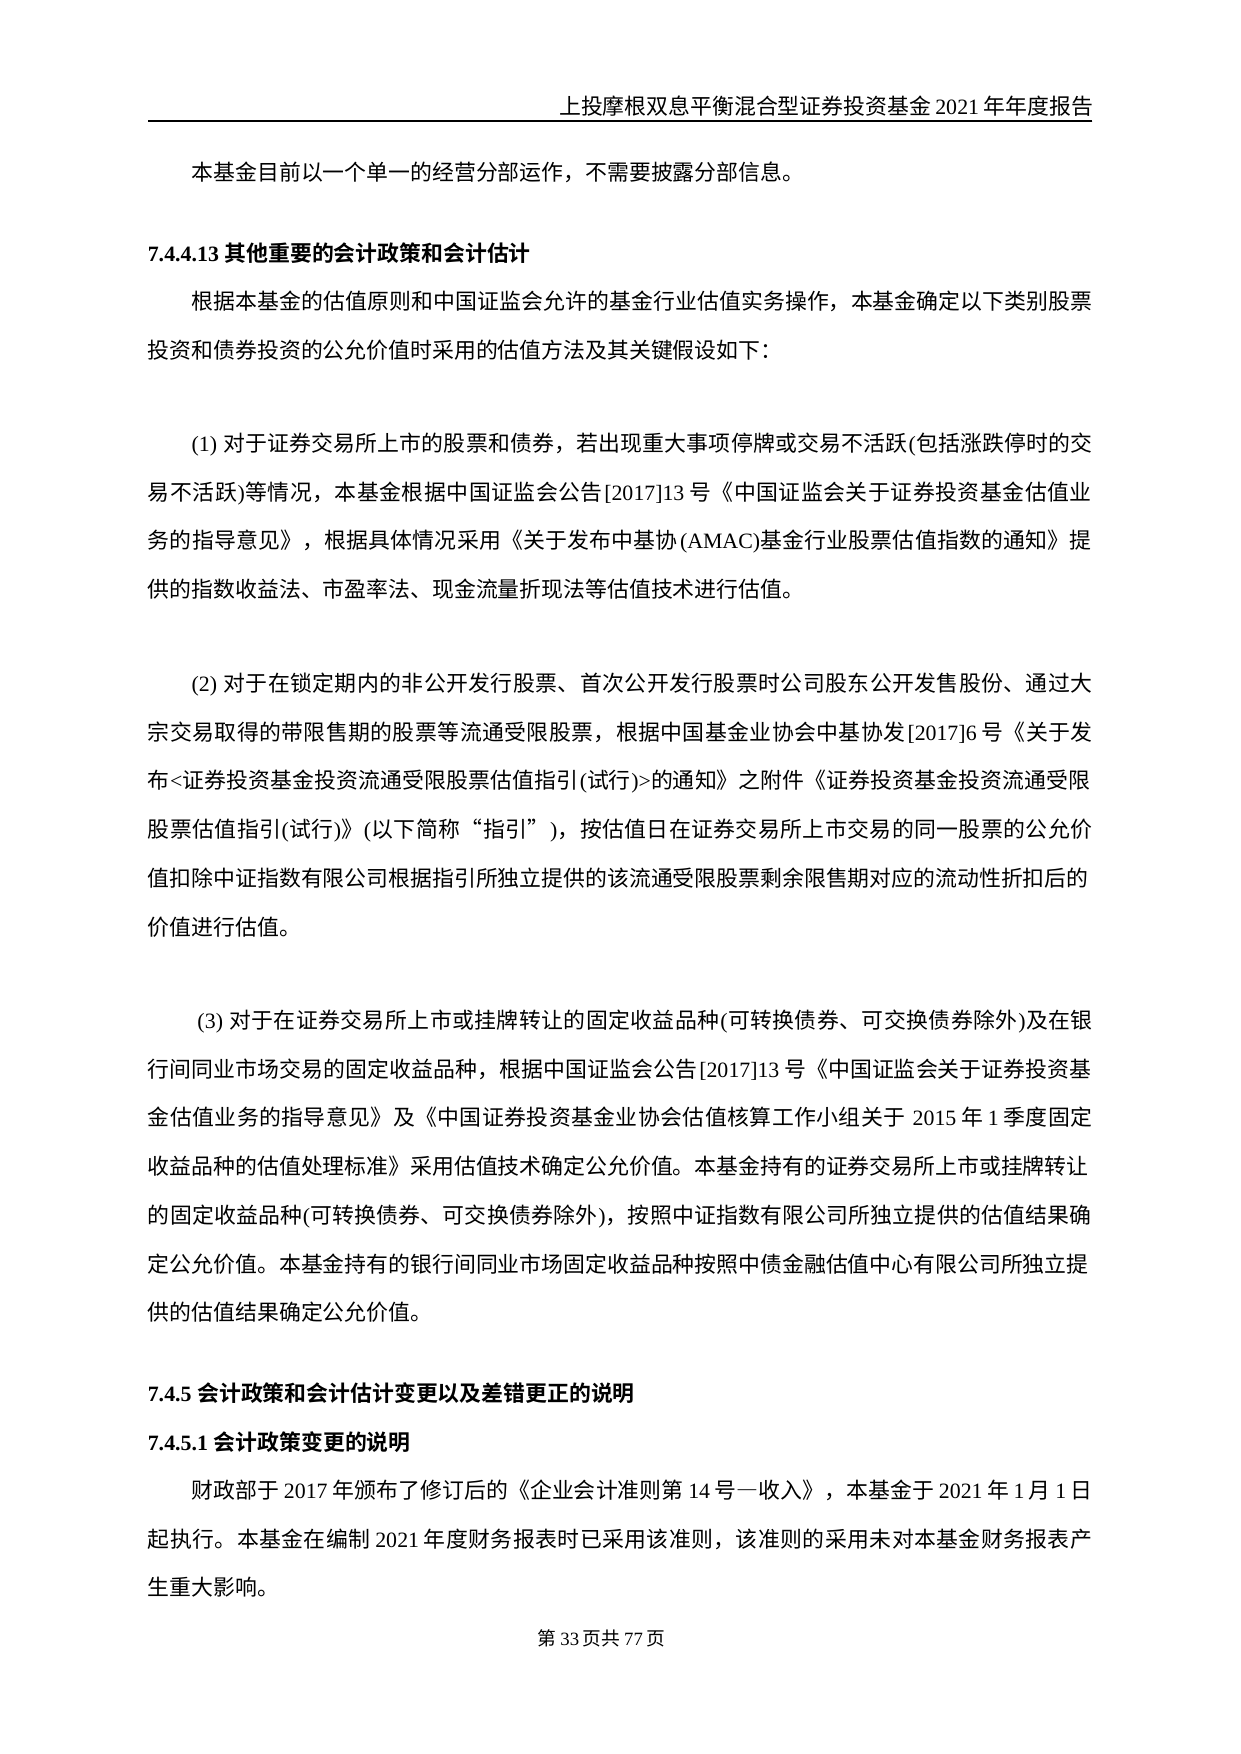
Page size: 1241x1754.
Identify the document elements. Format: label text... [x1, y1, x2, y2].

text (2) 对于在锁定期内的非公开发行股票、首次公开发行股票时公司股东公开发售股份、通过大宗交易取得的带限售期的股票等流通受限股票，根据中国基金业协会中基协发[2017]6号《关于发布<证券投资基金投资流通受限股票估值指引(试行)>的通知》之附件《证券投资基金投资流通受限股票估值指引(试行)》(以下简称“指引”)，按估值日在证券交易所上市交易的同一股票的公允价值扣除中证指数有限公司根据指引所独立提供的该流通受限股票剩余限售期对应的流动性折扣后的价值进行估值。 [148, 665, 1092, 942]
text 7.4.5 会计政策和会计估计变更以及差错更正的说明 [148, 1376, 1092, 1408]
text 本基金目前以一个单一的经营分部运作，不需要披露分部信息。 [148, 154, 1092, 187]
text 7.4.5.1 会计政策变更的说明 [148, 1424, 1092, 1457]
text 根据本基金的估值原则和中国证监会允许的基金行业估值实务操作，本基金确定以下类别股票投资和债券投资的公允价值时采用的估值方法及其关键假设如下： [148, 283, 1092, 365]
text (1) 对于证券交易所上市的股票和债券，若出现重大事项停牌或交易不活跃(包括涨跌停时的交易不活跃)等情况，本基金根据中国证监会公告[2017]13号《中国证监会关于证券投资基金估值业务的指导意见》，根据具体情况采用《关于发布中基协(AMAC)基金行业股票估值指数的通知》提供的指数收益法、市盈率法、现金流量折现法等估值技术进行估值。 [148, 426, 1092, 604]
text 7.4.4.13 其他重要的会计政策和会计估计 [148, 235, 1092, 268]
text 财政部于2017年颁布了修订后的《企业会计准则第14号—收入》，本基金于2021年1月1日起执行。本基金在编制2021年度财务报表时已采用该准则，该准则的采用未对本基金财务报表产生重大影响。 [148, 1472, 1092, 1602]
text (3) 对于在证券交易所上市或挂牌转让的固定收益品种(可转换债券、可交换债券除外)及在银行间同业市场交易的固定收益品种，根据中国证监会公告[2017]13号《中国证监会关于证券投资基金估值业务的指导意见》及《中国证券投资基金业协会估值核算工作小组关于2015年1季度固定收益品种的估值处理标准》采用估值技术确定公允价值。本基金持有的证券交易所上市或挂牌转让的固定收益品种(可转换债券、可交换债券除外)，按照中证指数有限公司所独立提供的估值结果确定公允价值。本基金持有的银行间同业市场固定收益品种按照中债金融估值中心有限公司所独立提供的估值结果确定公允价值。 [148, 1002, 1092, 1327]
